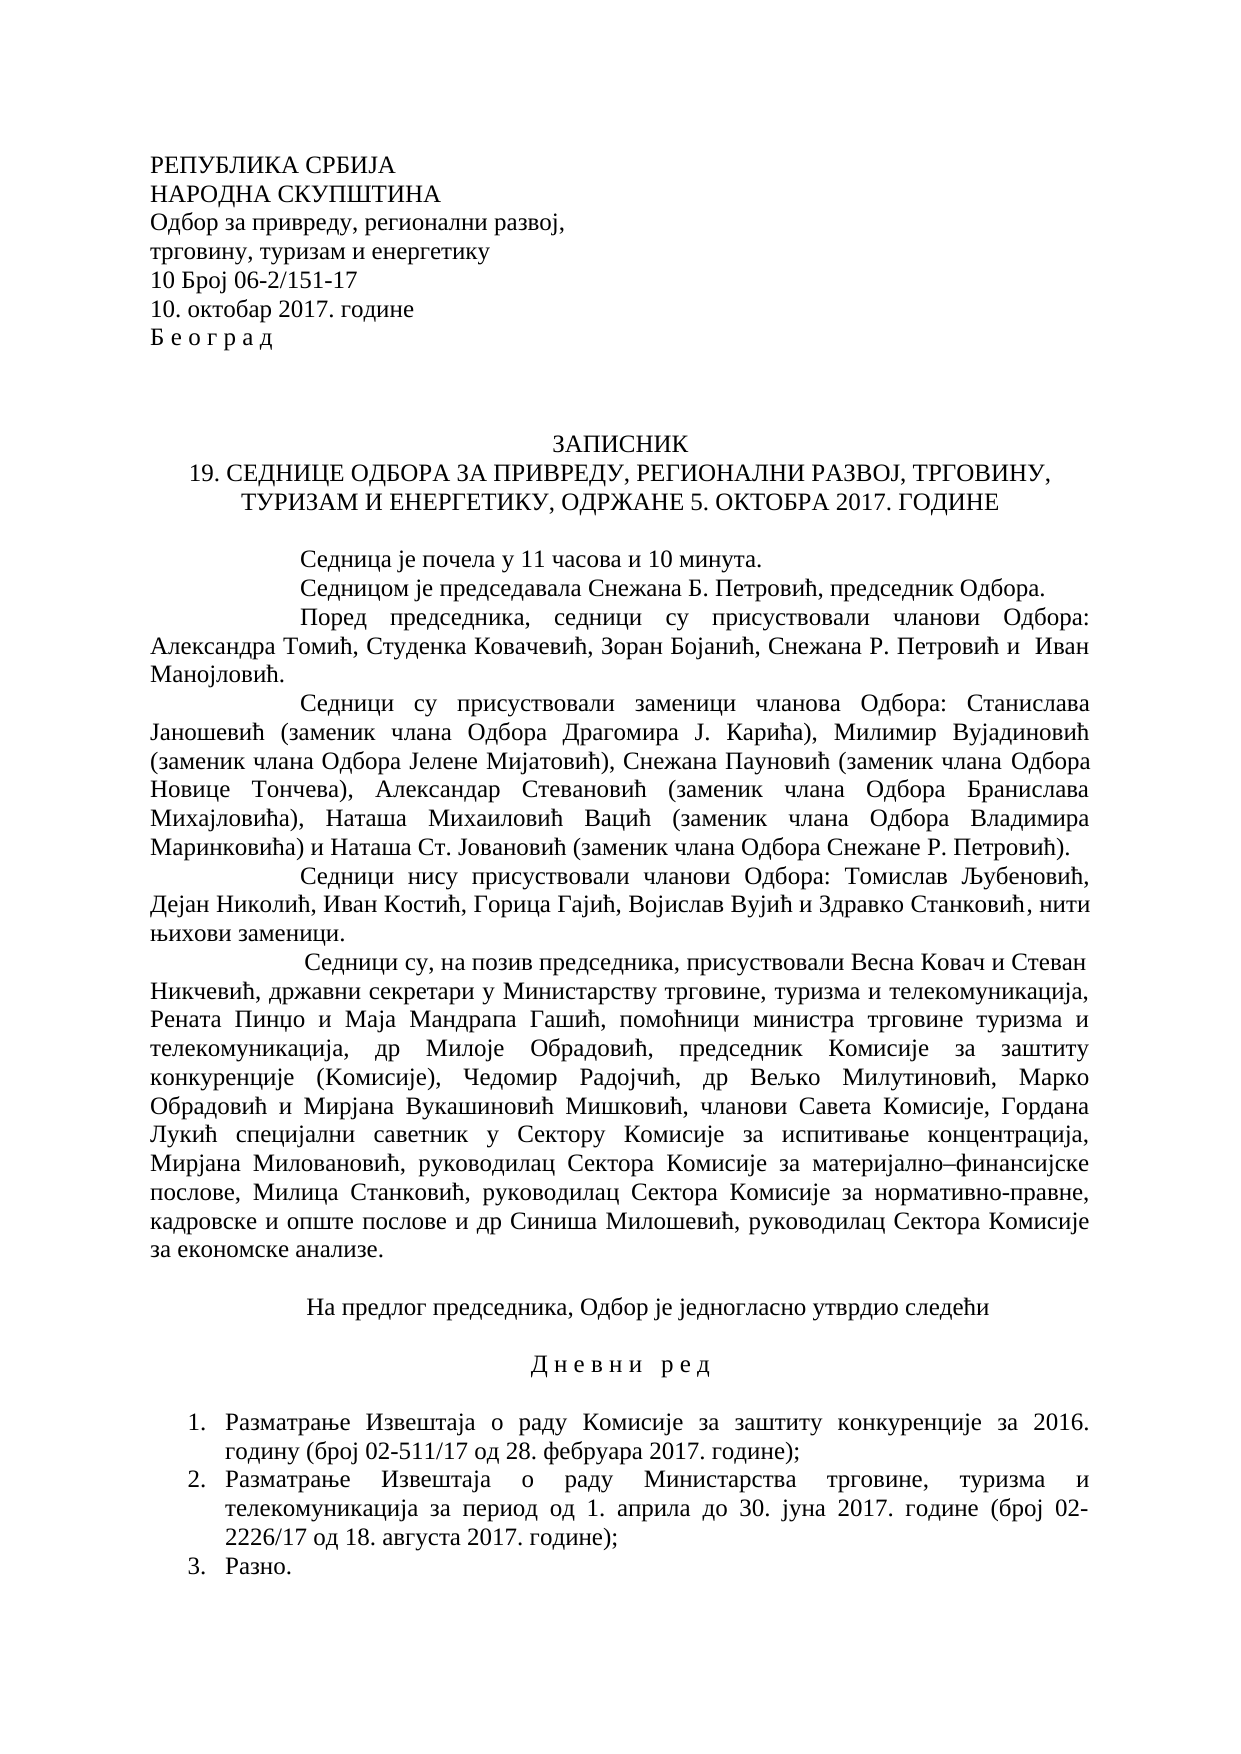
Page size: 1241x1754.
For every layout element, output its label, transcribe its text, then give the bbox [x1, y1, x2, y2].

text 19. СЕДНИЦЕ ОДБОРА ЗА ПРИВРЕДУ, РЕГИОНАЛНИ РАЗВОЈ, ТРГОВИНУ, ТУРИЗАМ И ЕНЕРГЕТИКУ, ОДРЖАНЕ 5. ОКТОБРА 2017. ГОДИНЕ [150, 458, 1090, 516]
text РЕПУБЛИКА СРБИЈА [150, 150, 1090, 179]
text Одбор за привреду, регионални развој, [150, 207, 1090, 236]
text Седници нису присуствовали чланови Одбора: Томислав Љубеновић, Дејан Николић, Иван Костић, Горица Гајић, Војислав Вујић и Здравко Станковић, нити њихови заменици. [150, 861, 1090, 947]
text Поред председника, седници су присуствовали чланови Одбора: Александра Томић, Студенка Ковачевић, Зоран Бојанић, Снежана Р. Петровић и Иван Манојловић. [150, 602, 1090, 688]
text Седницом је председавала Снежана Б. Петровић, председник Одбора. [150, 573, 1090, 602]
text Седници су присуствовали заменици чланова Одбора: Станислава Јаношевић (заменик члана Одбора Драгомира Ј. Карића), Милимир Вујадиновић (заменик члана Одбора Јелене Мијатовић), Снежана Пауновић (заменик члана Одбора Новице Тончева), Александар Стевановић (заменик члана Одбора Бранислава Михајловића), Наташа Михаиловић Вацић (заменик члана Одбора Владимира Маринковића) и Наташа Ст. Јовановић (заменик члана Одбора Снежане Р. Петровић). [150, 688, 1090, 861]
text НАРОДНА СКУПШТИНА [150, 179, 1090, 207]
text Седница је почела у 11 часова и 10 минута. [150, 544, 1090, 573]
text трговину, туризам и енергетику [150, 236, 1090, 265]
text Седници су, на позив председника, присуствовали Весна Ковач и Стеван Никчевић, државни секретари у Министарству трговине, туризма и телекомуникација, Рената Пинџо и Маја Мандрапа Гашић, помоћници министра трговине туризма и телекомуникација, др Милоје Обрадовић, председник Комисије за заштиту конкуренције (Kомисије), Чедомир Радојчић, др Вељко Милутиновић, Марко Обрадовић и Мирјана Вукашиновић Мишковић, чланови Савета Комисије, Гордана Лукић специјални саветник у Сектору Комисије за испитивање концентрација, Мирјана Миловановић, руководилац Сектора Комисије за материјално–финансијске послове, Милица Станковић, руководилац Сектора Комисије за нормативно-правне, кадровске и опште послове и др Синиша Милошевић, руководилац Сектора Комисије за економске анализе. [150, 947, 1090, 1263]
list Разно. [187, 1551, 1090, 1579]
text ЗАПИСНИК [150, 429, 1090, 458]
text Д н е в н и р е д [150, 1349, 1090, 1378]
list Разматрање Извештаја о раду Министарства трговине, туризма и телекомуникација за период од 1. априла до 30. јуна 2017. године (број 02-2226/17 од 18. августа 2017. године); [187, 1464, 1090, 1551]
list Разматрање Извештаја о раду Комисије за заштиту конкуренције за 2016. годину (број 02-511/17 од 28. фебруара 2017. године); [187, 1407, 1090, 1464]
text На предлог председника, Одбор је једногласно утврдио следећи [150, 1292, 1090, 1321]
text Б е о г р а д [150, 322, 1090, 351]
text 10. октобар 2017. године [150, 294, 1090, 322]
text 10 Број 06-2/151-17 [150, 265, 1090, 294]
